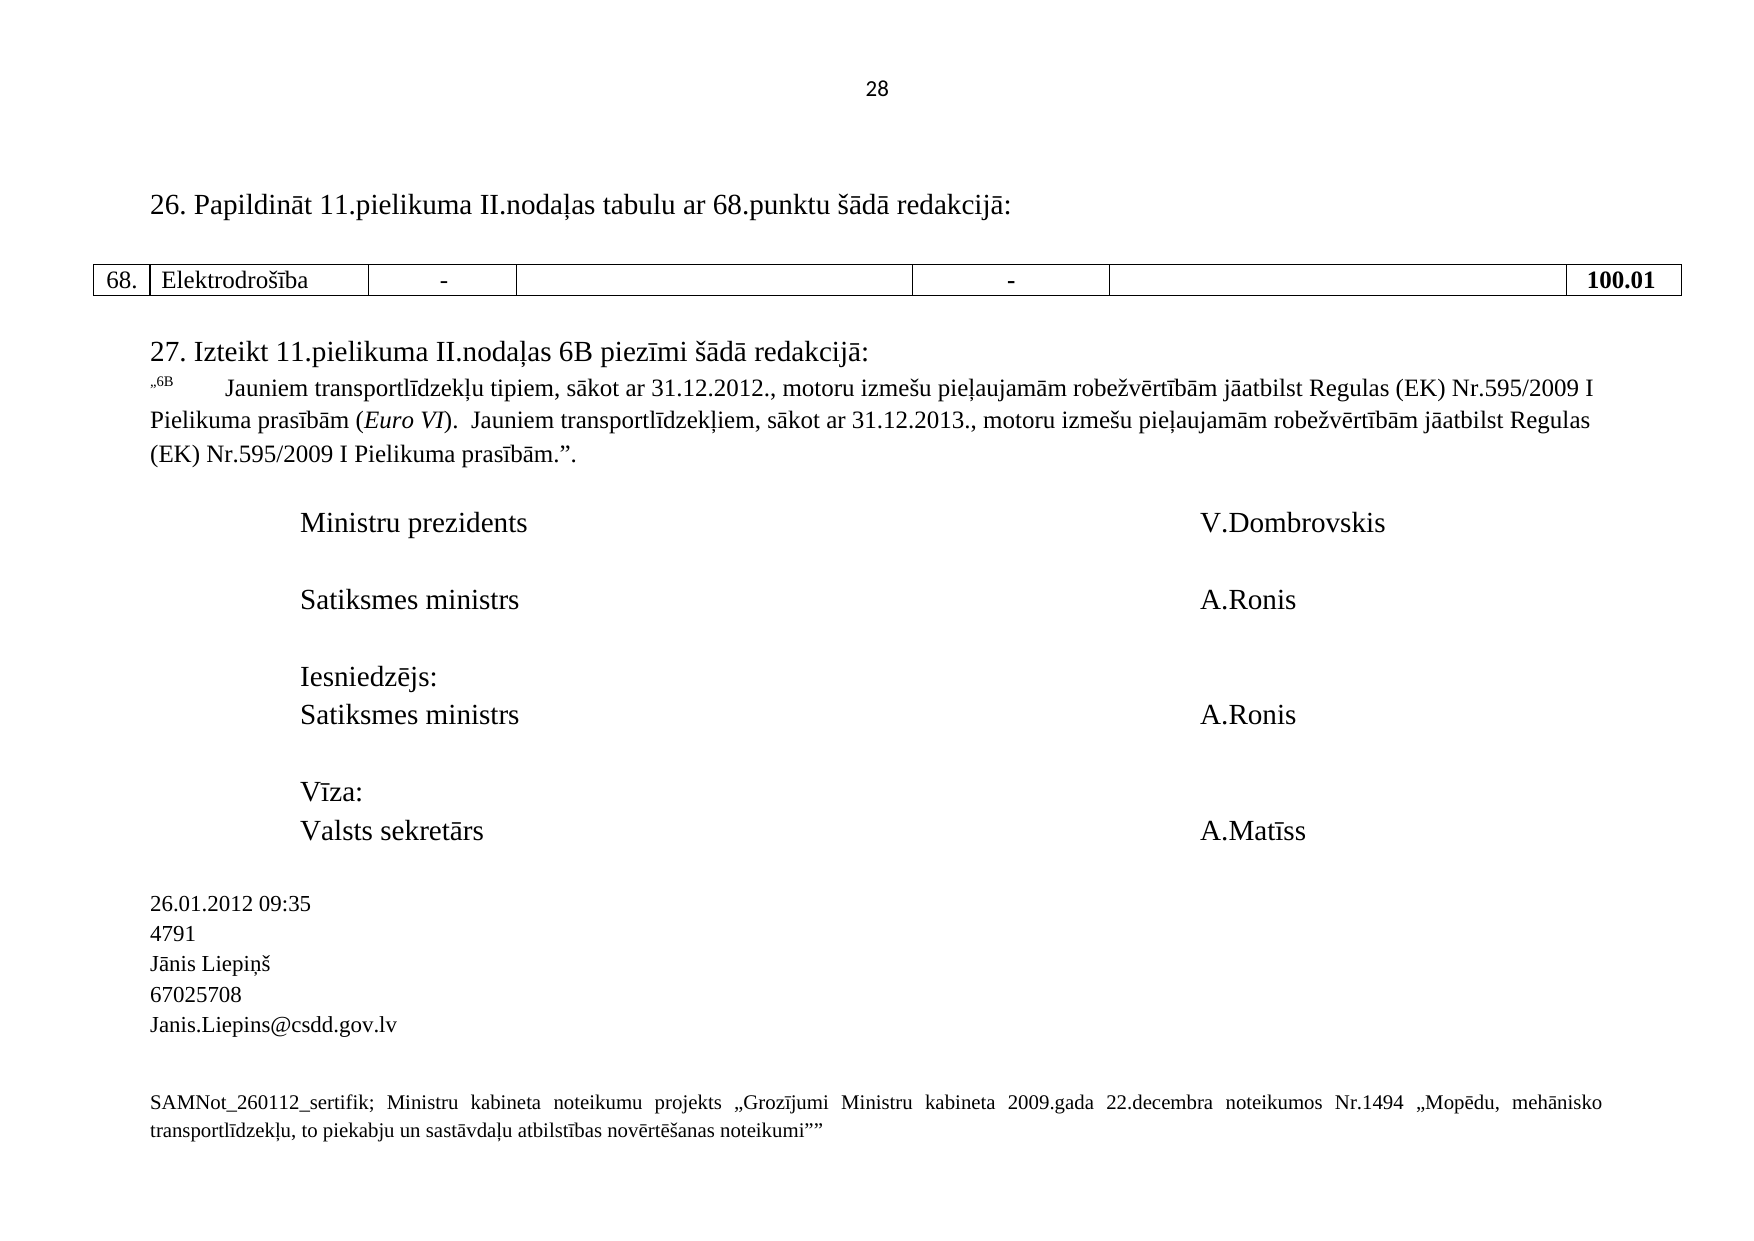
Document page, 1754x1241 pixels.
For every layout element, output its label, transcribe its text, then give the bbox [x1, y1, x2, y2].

text 26.01.2012 09:35 [150, 890, 1604, 916]
text 67025708 [150, 981, 1604, 1007]
text 4791 [150, 920, 1604, 947]
table_header [1110, 265, 1566, 294]
text Vīza: [150, 774, 1604, 808]
text Valsts sekretārs A.Matīss [150, 813, 1604, 847]
text Satiksmes ministrs A.Ronis [150, 697, 1604, 731]
text Ministru prezidents V.Dombrovskis [150, 505, 1604, 538]
table_header 100.01 [1567, 265, 1681, 294]
table_header 68. [94, 265, 149, 294]
text 26. Papildināt 11.pielikuma II.nodaļas tabulu ar 68.punktu šādā redakcijā: [150, 187, 1604, 221]
text „6B Jauniem transportlīdzekļu tipiem, sākot ar 31.12.2012., motoru izmešu pieļaujamām robežvērtībām jāatbilst Regulas (EK) Nr.595/2009 I Pielikuma prasībām (Euro VI). Jauniem transportlīdzekļiem, sākot ar 31.12.2013., motoru izmešu pieļaujamām robežvērtībām jāatbilst Regulas (EK) Nr.595/2009 I Pielikuma prasībām.”. [150, 373, 1604, 467]
text Satiksmes ministrs A.Ronis [225, 582, 1604, 615]
text Jānis Liepiņš [150, 951, 1604, 977]
table_header [517, 265, 912, 294]
table_header - [369, 265, 516, 294]
table_header Elektrodrošība [151, 265, 368, 294]
table_header - [913, 265, 1109, 294]
text 27. Izteikt 11.pielikuma II.nodaļas 6B piezīmi šādā redakcijā: [150, 334, 1604, 368]
text Iesniedzējs: [150, 659, 1604, 692]
text Janis.Liepins@csdd.gov.lv [150, 1011, 1604, 1037]
